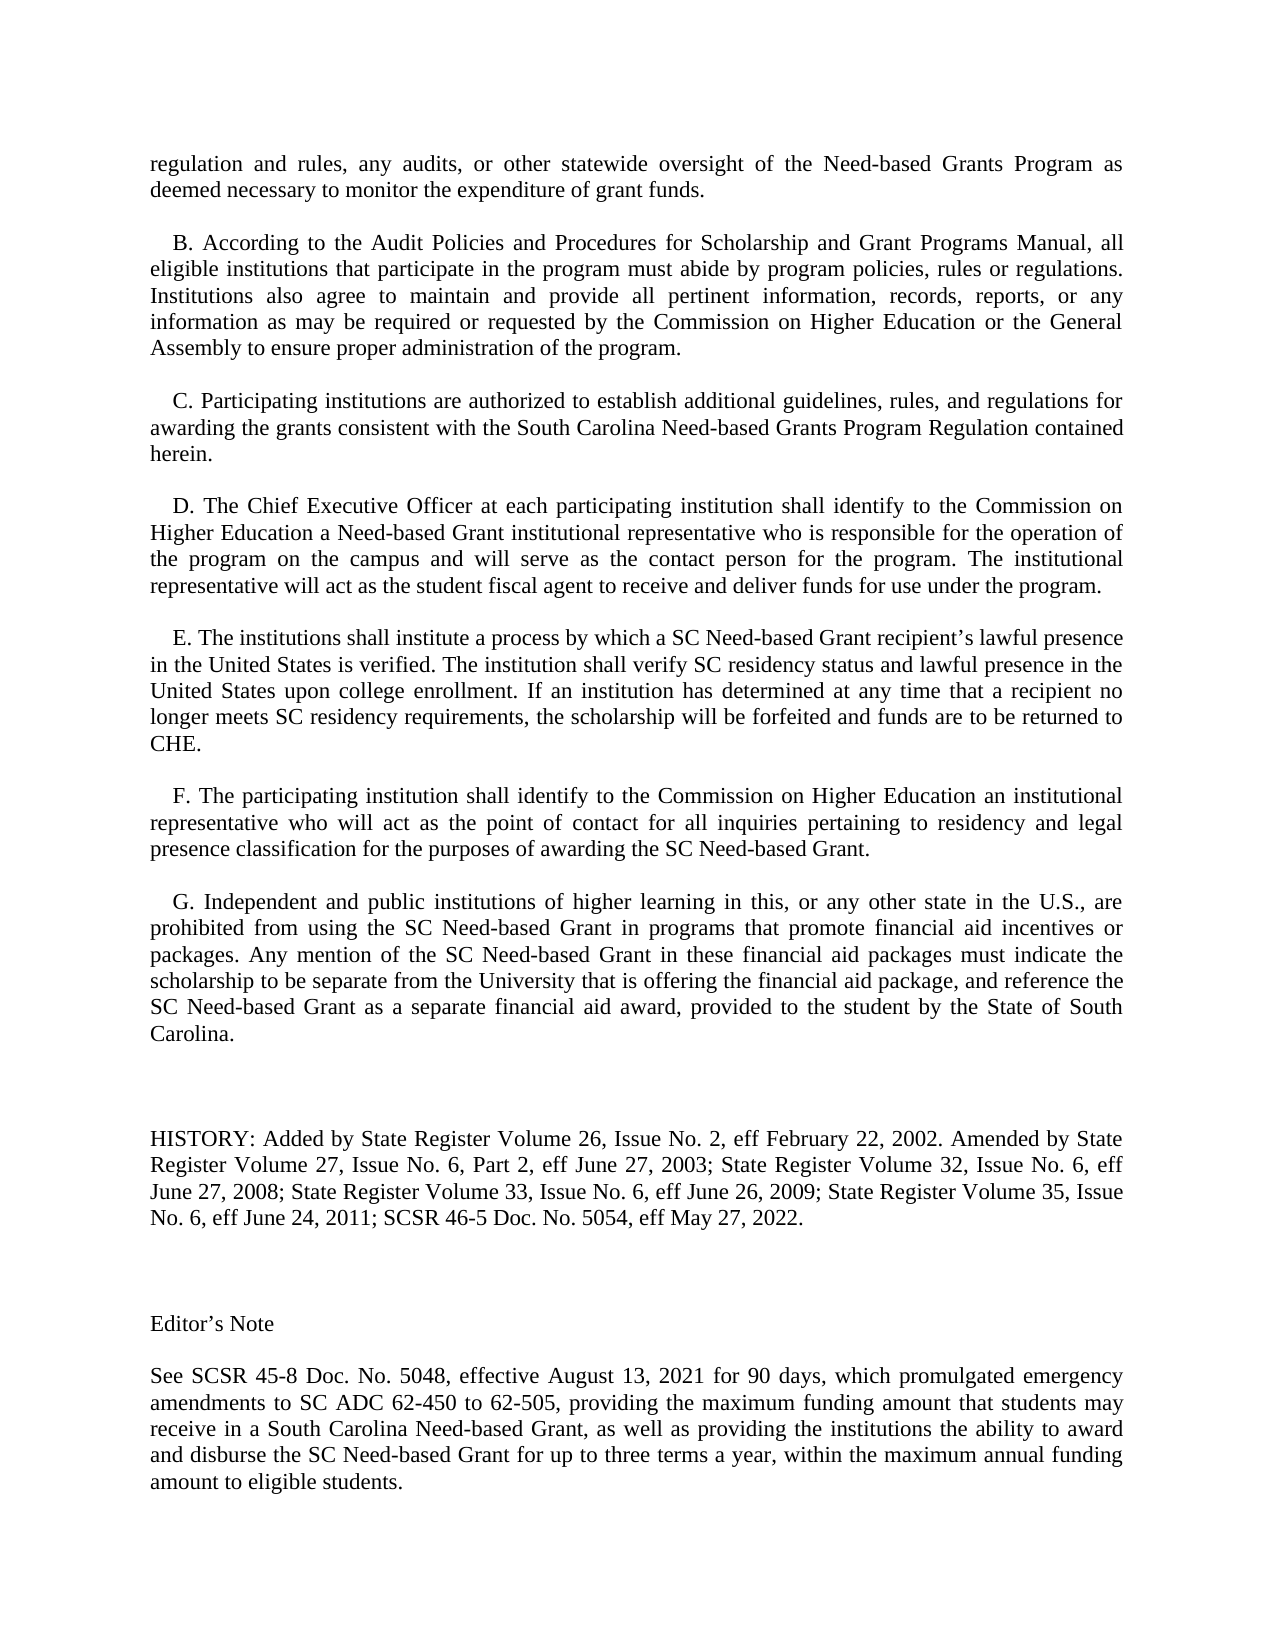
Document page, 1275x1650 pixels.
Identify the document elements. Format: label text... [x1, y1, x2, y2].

text F. The participating institution shall identify to the Commission on Higher Education an institutional representative who will act as the point of contact for all inquiries pertaining to residency and legal presence classification for the purposes of awarding the SC Need-based Grant. [150, 782, 1125, 862]
text G. Independent and public institutions of higher learning in this, or any other state in the U.S., are prohibited from using the SC Need-based Grant in programs that promote financial aid incentives or packages. Any mention of the SC Need-based Grant in these financial aid packages must indicate the scholarship to be separate from the University that is offering the financial aid package, and reference the SC Need-based Grant as a separate financial aid award, provided to the student by the State of South Carolina. [150, 888, 1125, 1046]
text B. According to the Audit Policies and Procedures for Scholarship and Grant Programs Manual, all eligible institutions that participate in the program must abide by program policies, rules or regulations. Institutions also agree to maintain and provide all pertinent information, records, reports, or any information as may be required or requested by the Commission on Higher Education or the General Assembly to ensure proper administration of the program. [150, 229, 1125, 361]
text See SCSR 45-8 Doc. No. 5048, effective August 13, 2021 for 90 days, which promulgated emergency amendments to SC ADC 62-450 to 62-505, providing the maximum funding amount that students may receive in a South Carolina Need-based Grant, as well as providing the institutions the ability to award and disburse the SC Need-based Grant for up to three terms a year, within the maximum annual funding amount to eligible students. [150, 1362, 1125, 1494]
text HISTORY: Added by State Register Volume 26, Issue No. 2, eff February 22, 2002. Amended by State Register Volume 27, Issue No. 6, Part 2, eff June 27, 2003; State Register Volume 32, Issue No. 6, eff June 27, 2008; State Register Volume 33, Issue No. 6, eff June 26, 2009; State Register Volume 35, Issue No. 6, eff June 24, 2011; SCSR 46-5 Doc. No. 5054, eff May 27, 2022. [150, 1125, 1125, 1231]
text D. The Chief Executive Officer at each participating institution shall identify to the Commission on Higher Education a Need-based Grant institutional representative who is responsible for the operation of the program on the campus and will serve as the contact person for the program. The institutional representative will act as the student fiscal agent to receive and deliver funds for use under the program. [150, 493, 1125, 598]
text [150, 150, 1125, 203]
text Editor’s Note [150, 1309, 1125, 1336]
text E. The institutions shall institute a process by which a SC Need-based Grant recipient’s lawful presence in the United States is verified. The institution shall verify SC residency status and lawful presence in the United States upon college enrollment. If an institution has determined at any time that a recipient no longer meets SC residency requirements, the scholarship will be forfeited and funds are to be returned to CHE. [150, 624, 1125, 756]
text C. Participating institutions are authorized to establish additional guidelines, rules, and regulations for awarding the grants consistent with the South Carolina Need-based Grants Program Regulation contained herein. [150, 387, 1125, 466]
